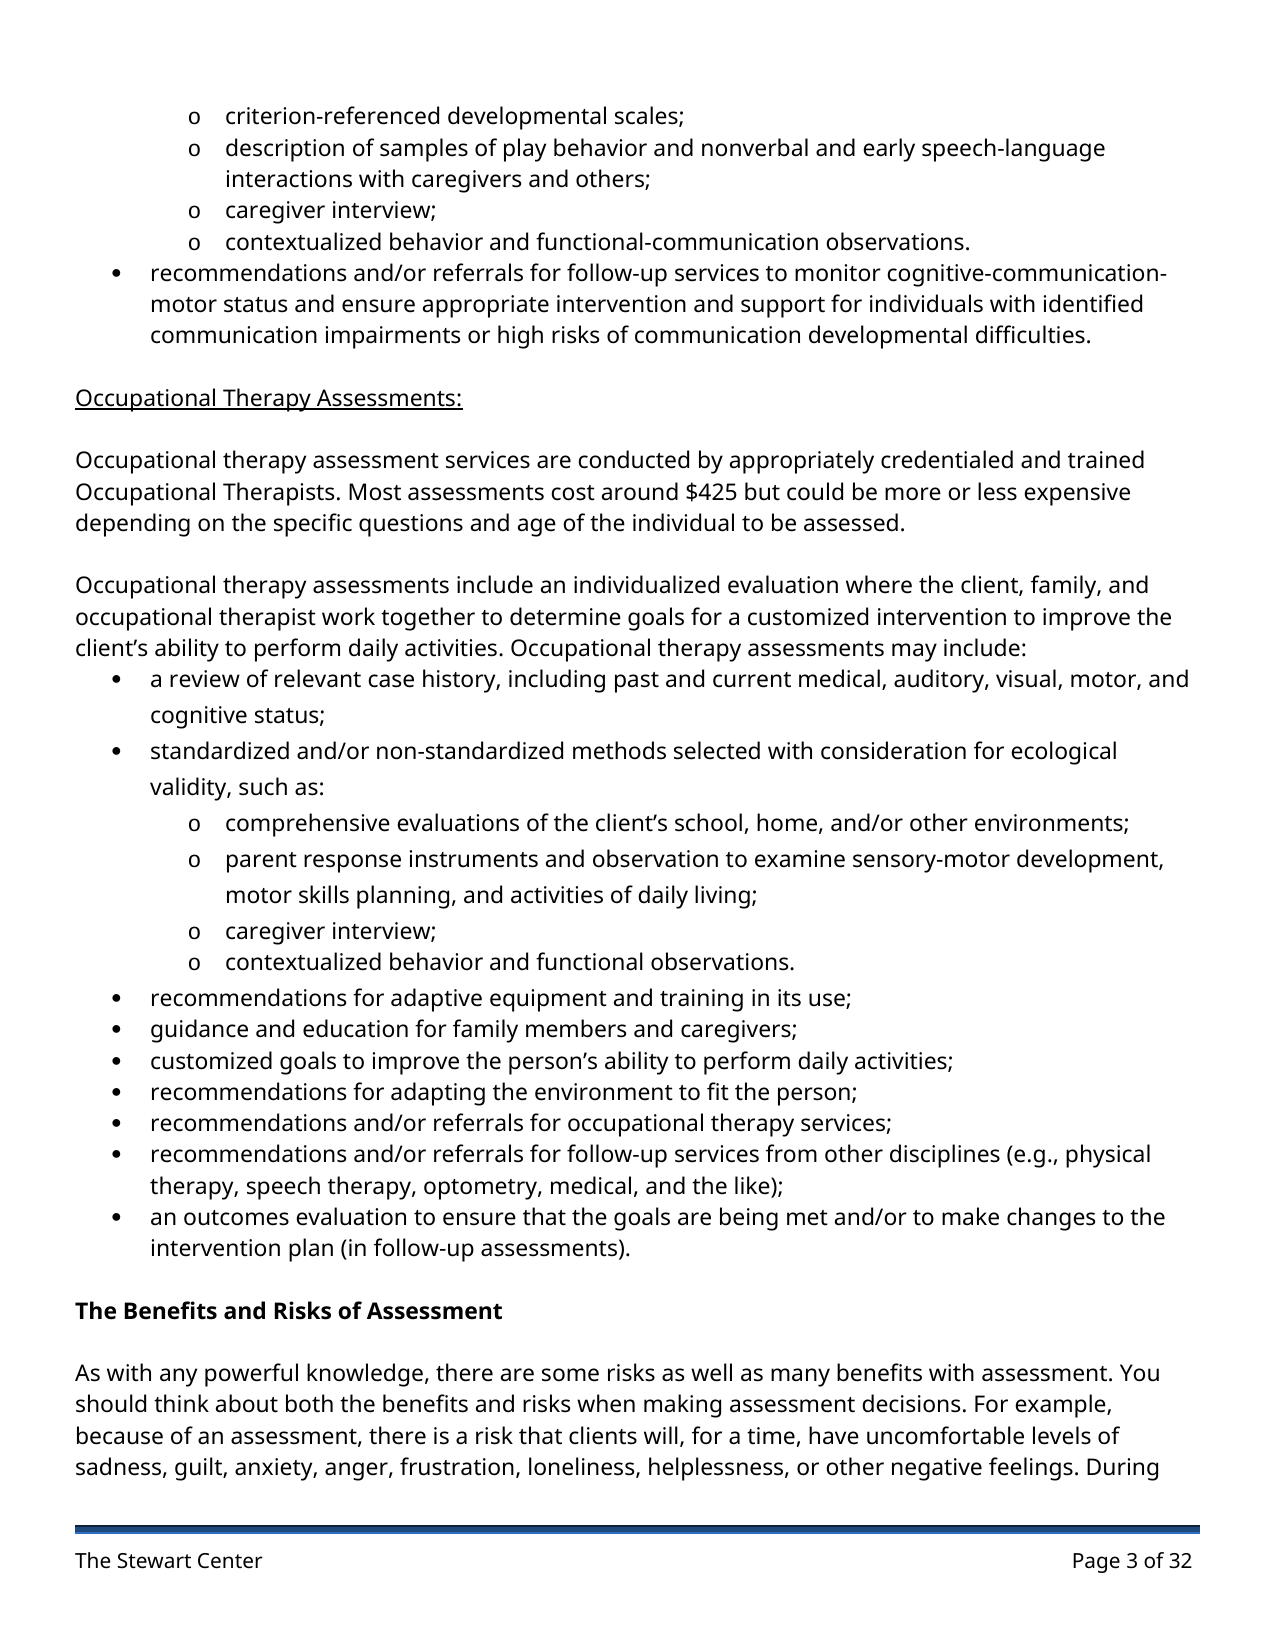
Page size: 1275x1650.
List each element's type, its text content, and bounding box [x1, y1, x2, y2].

list customized goals to improve the person’s ability to perform daily activities; [112, 1045, 1200, 1076]
list contextualized behavior and functional-communication observations. [187, 225, 1200, 257]
list description of samples of play behavior and nonverbal and early speech-language interactions with caregivers and others; [187, 131, 1200, 194]
list parent response instruments and observation to examine sensory-motor development, motor skills planning, and activities of daily living; [187, 843, 1200, 910]
list a review of relevant case history, including past and current medical, auditory, visual, motor, and cognitive status; [112, 663, 1200, 730]
list criterion-referenced developmental scales; [187, 100, 1200, 131]
list guidance and education for family members and caregivers; [112, 1013, 1200, 1045]
list recommendations and/or referrals for follow-up services from other disciplines (e.g., physical therapy, speech therapy, optometry, medical, and the like); [112, 1138, 1200, 1201]
list recommendations for adaptive equipment and training in its use; [112, 982, 1200, 1013]
list caregiver interview; [187, 194, 1200, 225]
list comprehensive evaluations of the client’s school, home, and/or other environments; [187, 807, 1200, 838]
list contextualized behavior and functional observations. [187, 946, 1200, 977]
list recommendations for adapting the environment to fit the person; [112, 1076, 1200, 1107]
text Occupational therapy assessment services are conducted by appropriately credentialed and trained Occupational Therapists. Most assessments cost around $425 but could be more or less expensive depending on the specific questions and age of the individual to be assessed. [75, 444, 1200, 538]
text Occupational therapy assessments include an individualized evaluation where the client, family, and occupational therapist work together to determine goals for a customized intervention to improve the client’s ability to perform daily activities. Occupational therapy assessments may include: [75, 569, 1200, 663]
text The Benefits and Risks of Assessment [75, 1295, 1200, 1326]
list standardized and/or non-standardized methods selected with consideration for ecological validity, such as: [112, 735, 1200, 802]
text Occupational Therapy Assessments: [75, 382, 1200, 413]
list an outcomes evaluation to ensure that the goals are being met and/or to make changes to the intervention plan (in follow-up assessments). [112, 1201, 1200, 1263]
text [75, 1357, 1200, 1482]
list caregiver interview; [187, 915, 1200, 946]
list recommendations and/or referrals for follow-up services to monitor cognitive-communication-motor status and ensure appropriate intervention and support for individuals with identified communication impairments or high risks of communication developmental difficulties. [112, 257, 1200, 351]
list recommendations and/or referrals for occupational therapy services; [112, 1107, 1200, 1138]
